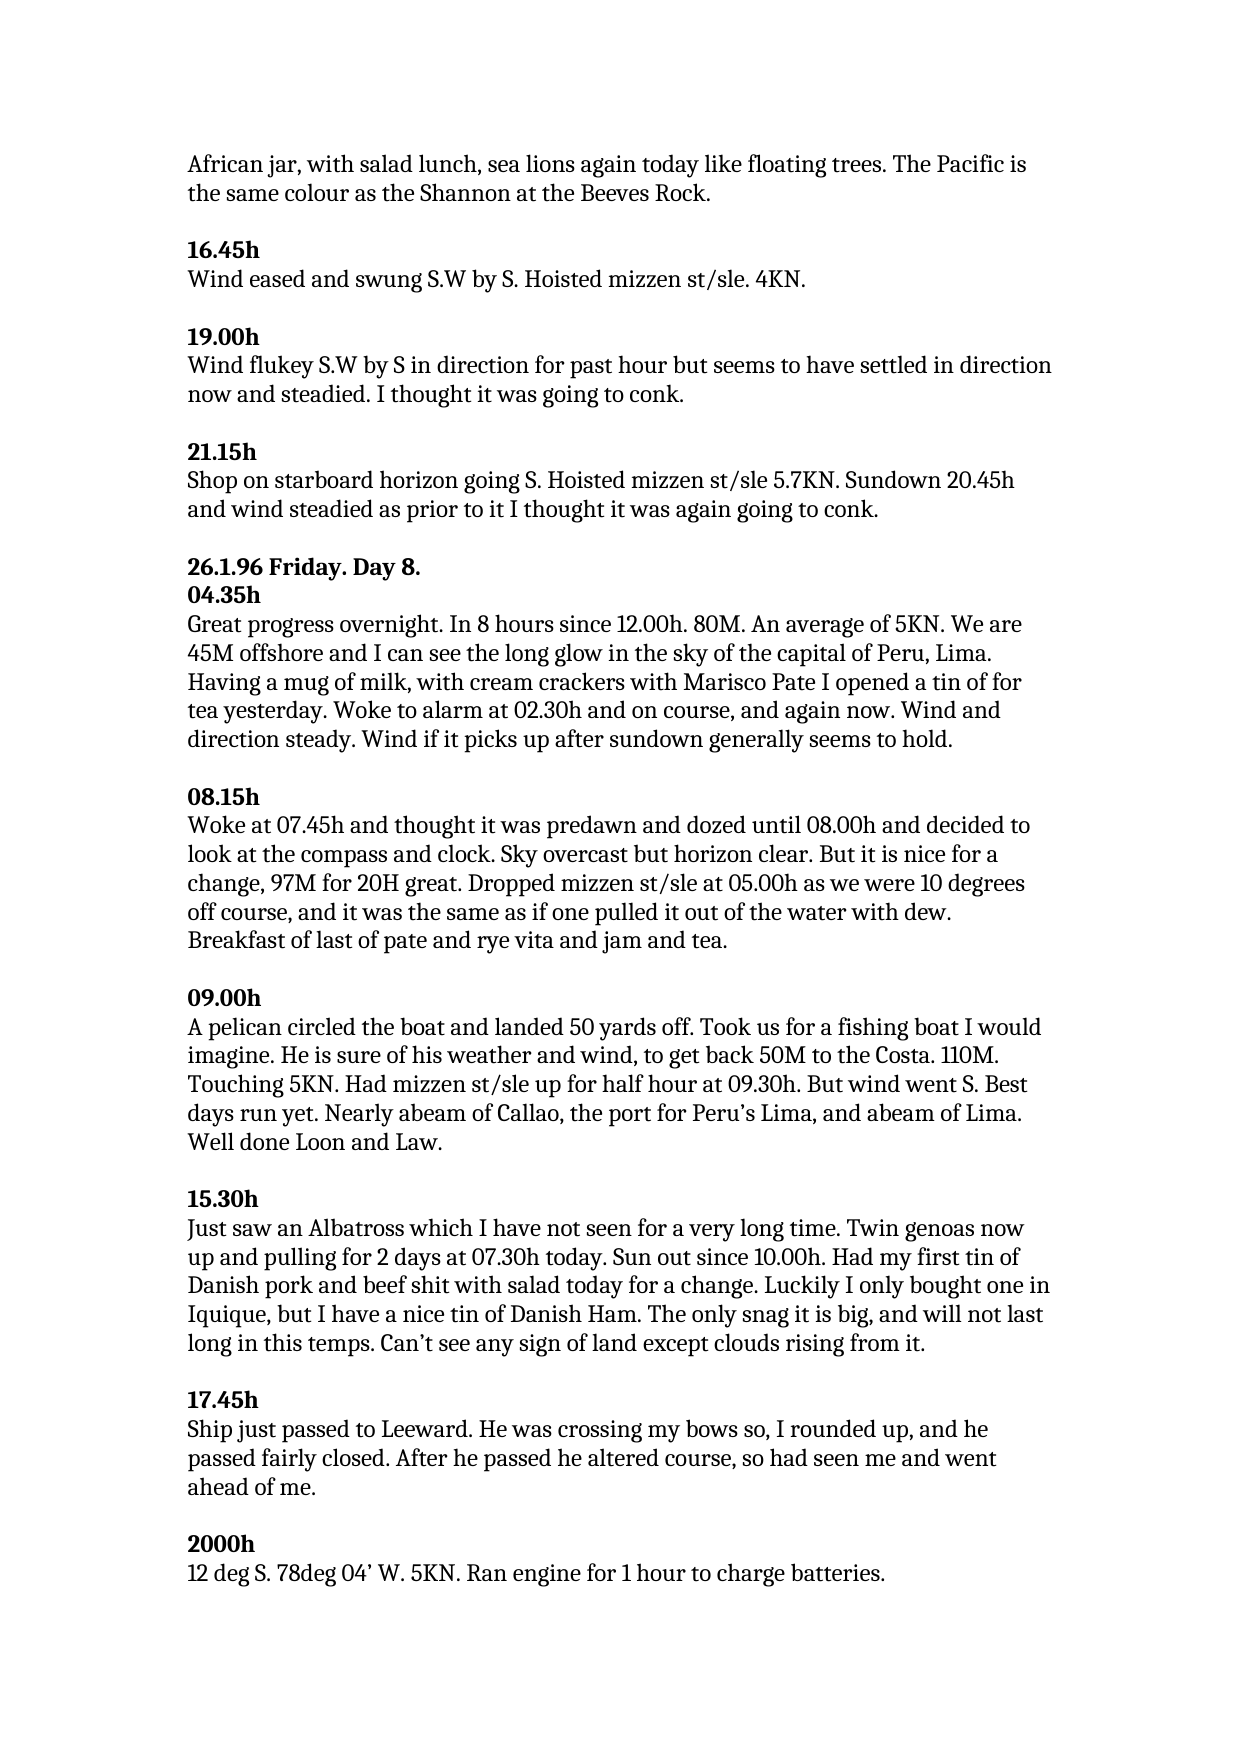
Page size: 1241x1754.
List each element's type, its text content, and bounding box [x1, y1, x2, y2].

text 19.00h [187, 322, 1053, 351]
text 04.35h [187, 581, 1053, 610]
text 17.45h [187, 1386, 1053, 1415]
text Shop on starboard horizon going S. Hoisted mizzen st/sle 5.7KN. Sundown 20.45h and wind steadied as prior to it I thought it was again going to conk. [187, 466, 1053, 524]
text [187, 150, 1053, 207]
text Woke at 07.45h and thought it was predawn and dozed until 08.00h and decided to look at the compass and clock. Sky overcast but horizon clear. But it is nice for a change, 97M for 20H great. Dropped mizzen st/sle at 05.00h as we were 10 degrees off course, and it was the same as if one pulled it out of the water with dew. Breakfast of last of pate and rye vita and jam and tea. [187, 811, 1053, 955]
text A pelican circled the boat and landed 50 yards off. Took us for a fishing boat I would imagine. He is sure of his weather and wind, to get back 50M to the Costa. 110M. Touching 5KN. Had mizzen st/sle up for half hour at 09.30h. But wind went S. Best days run yet. Nearly abeam of Callao, the port for Peru’s Lima, and abeam of Lima. Well done Loon and Law. [187, 1012, 1053, 1156]
text 08.15h [187, 782, 1053, 811]
text 16.45h [187, 236, 1053, 265]
text 09.00h [187, 984, 1053, 1012]
text Just saw an Albatross which I have not seen for a very long time. Twin genoas now up and pulling for 2 days at 07.30h today. Sun out since 10.00h. Had my first tin of Danish pork and beef shit with salad today for a change. Luckily I only bought one in Iquique, but I have a nice tin of Danish Ham. The only snag it is big, and will not last long in this temps. Can’t see any sign of land except clouds rising from it. [187, 1214, 1053, 1357]
text 12 deg S. 78deg 04’ W. 5KN. Ran engine for 1 hour to charge batteries. [187, 1559, 1053, 1587]
text 2000h [187, 1530, 1053, 1559]
text 15.30h [187, 1185, 1053, 1214]
text Wind eased and swung S.W by S. Hoisted mizzen st/sle. 4KN. [187, 265, 1053, 294]
text 26.1.96 Friday. Day 8. [187, 552, 1053, 581]
text Wind flukey S.W by S in direction for past hour but seems to have settled in direction now and steadied. I thought it was going to conk. [187, 351, 1053, 409]
text Ship just passed to Leeward. He was crossing my bows so, I rounded up, and he passed fairly closed. After he passed he altered course, so had seen me and went ahead of me. [187, 1415, 1053, 1501]
text 21.15h [187, 437, 1053, 466]
text Great progress overnight. In 8 hours since 12.00h. 80M. An average of 5KN. We are 45M offshore and I can see the long glow in the sky of the capital of Peru, Lima. Having a mug of milk, with cream crackers with Marisco Pate I opened a tin of for tea yesterday. Woke to alarm at 02.30h and on course, and again now. Wind and direction steady. Wind if it picks up after sundown generally seems to hold. [187, 610, 1053, 754]
